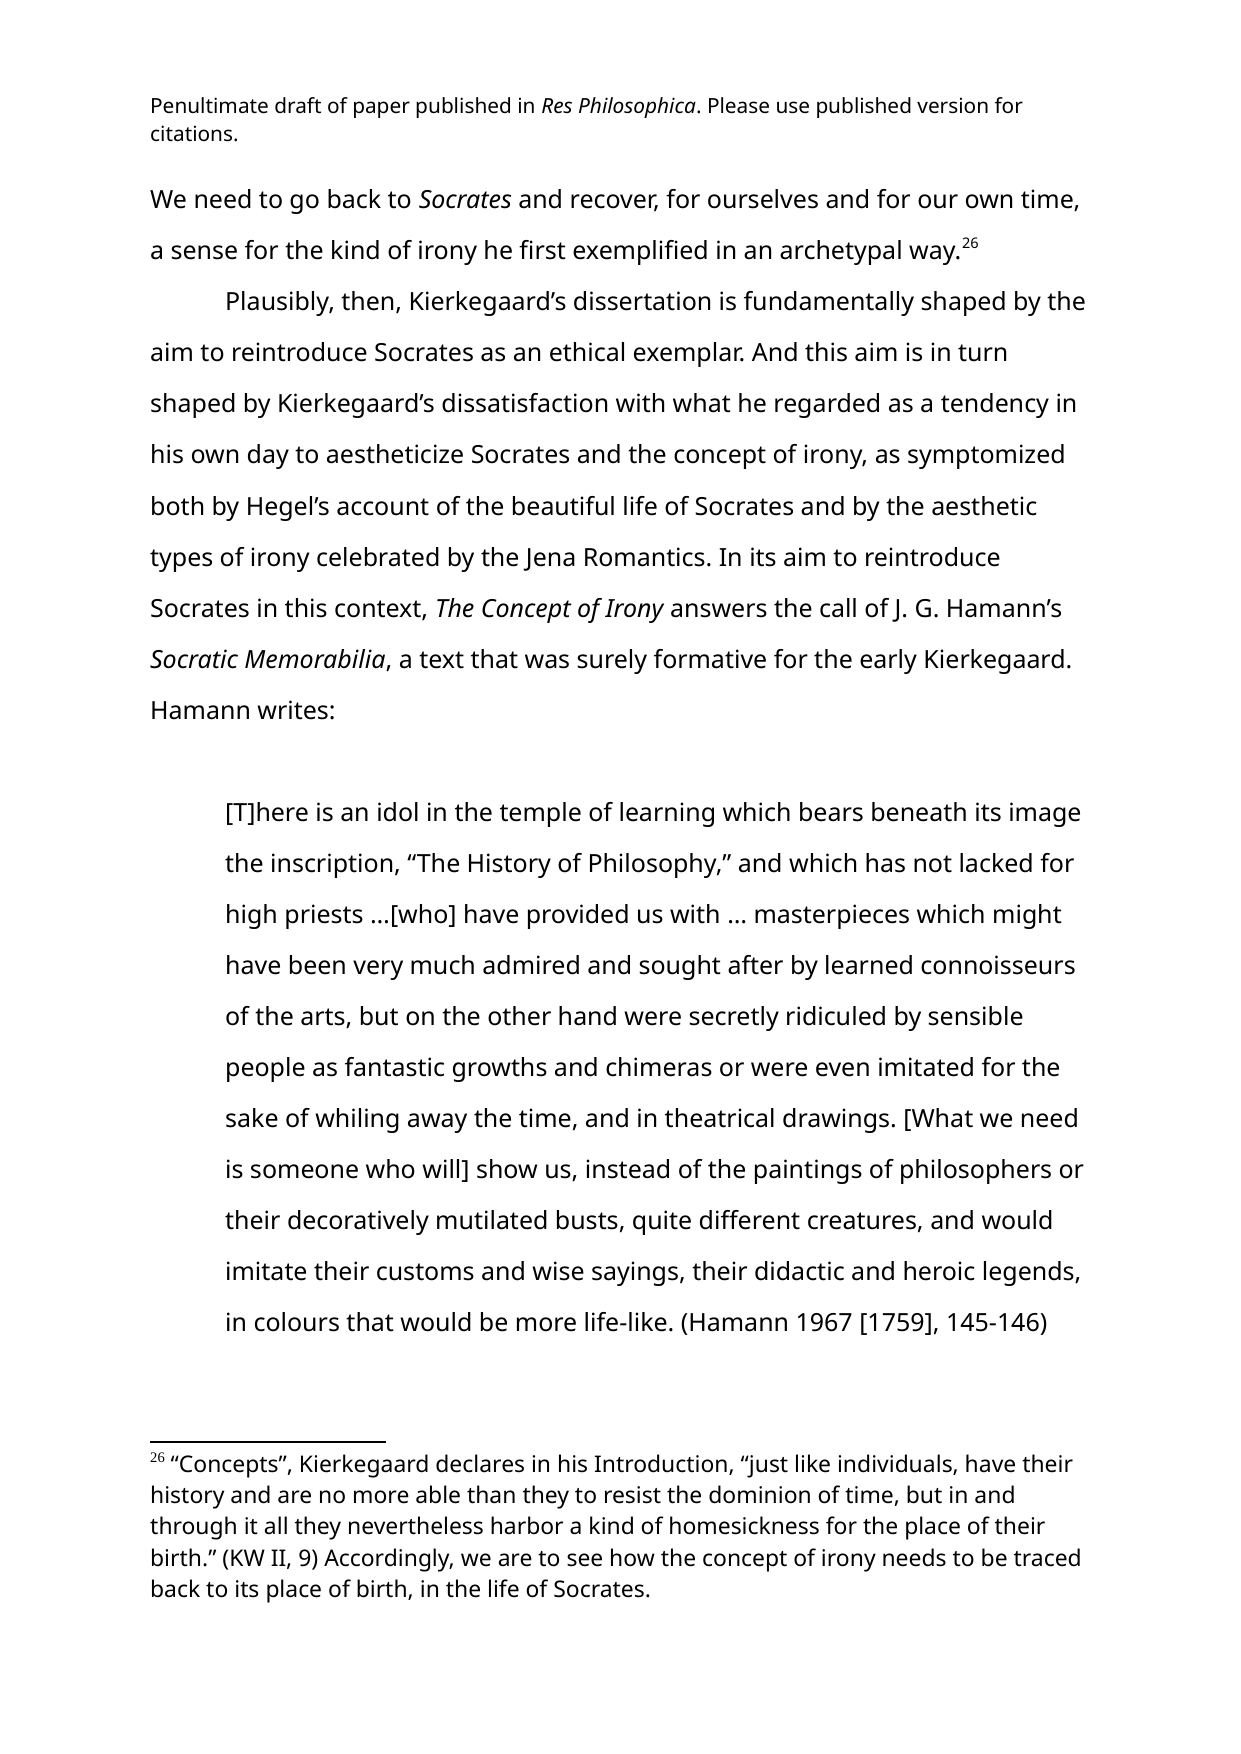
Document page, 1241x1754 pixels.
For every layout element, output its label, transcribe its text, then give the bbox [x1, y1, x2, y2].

text Plausibly, then, Kierkegaard’s dissertation is fundamentally shaped by the aim to reintroduce Socrates as an ethical exemplar. And this aim is in turn shaped by Kierkegaard’s dissatisfaction with what he regarded as a tendency in his own day to aestheticize Socrates and the concept of irony, as symptomized both by Hegel’s account of the beautiful life of Socrates and by the aesthetic types of irony celebrated by the Jena Romantics. In its aim to reintroduce Socrates in this context, The Concept of Irony answers the call of J. G. Hamann’s Socratic Memorabilia, a text that was surely formative for the early Kierkegaard. Hamann writes: [150, 284, 1090, 726]
text [T]here is an idol in the temple of learning which bears beneath its image the inscription, “The History of Philosophy,” and which has not lacked for high priests …[who] have provided us with … masterpieces which might have been very much admired and sought after by learned connoisseurs of the arts, but on the other hand were secretly ridiculed by sensible people as fantastic growths and chimeras or were even imitated for the sake of whiling away the time, and in theatrical drawings. [What we need is someone who will] show us, instead of the paintings of philosophers or their decoratively mutilated busts, quite different creatures, and would imitate their customs and wise sayings, their didactic and heroic legends, in colours that would be more life-like. (Hamann 1967 [1759], 145-146) [225, 794, 1090, 1339]
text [150, 182, 1090, 267]
